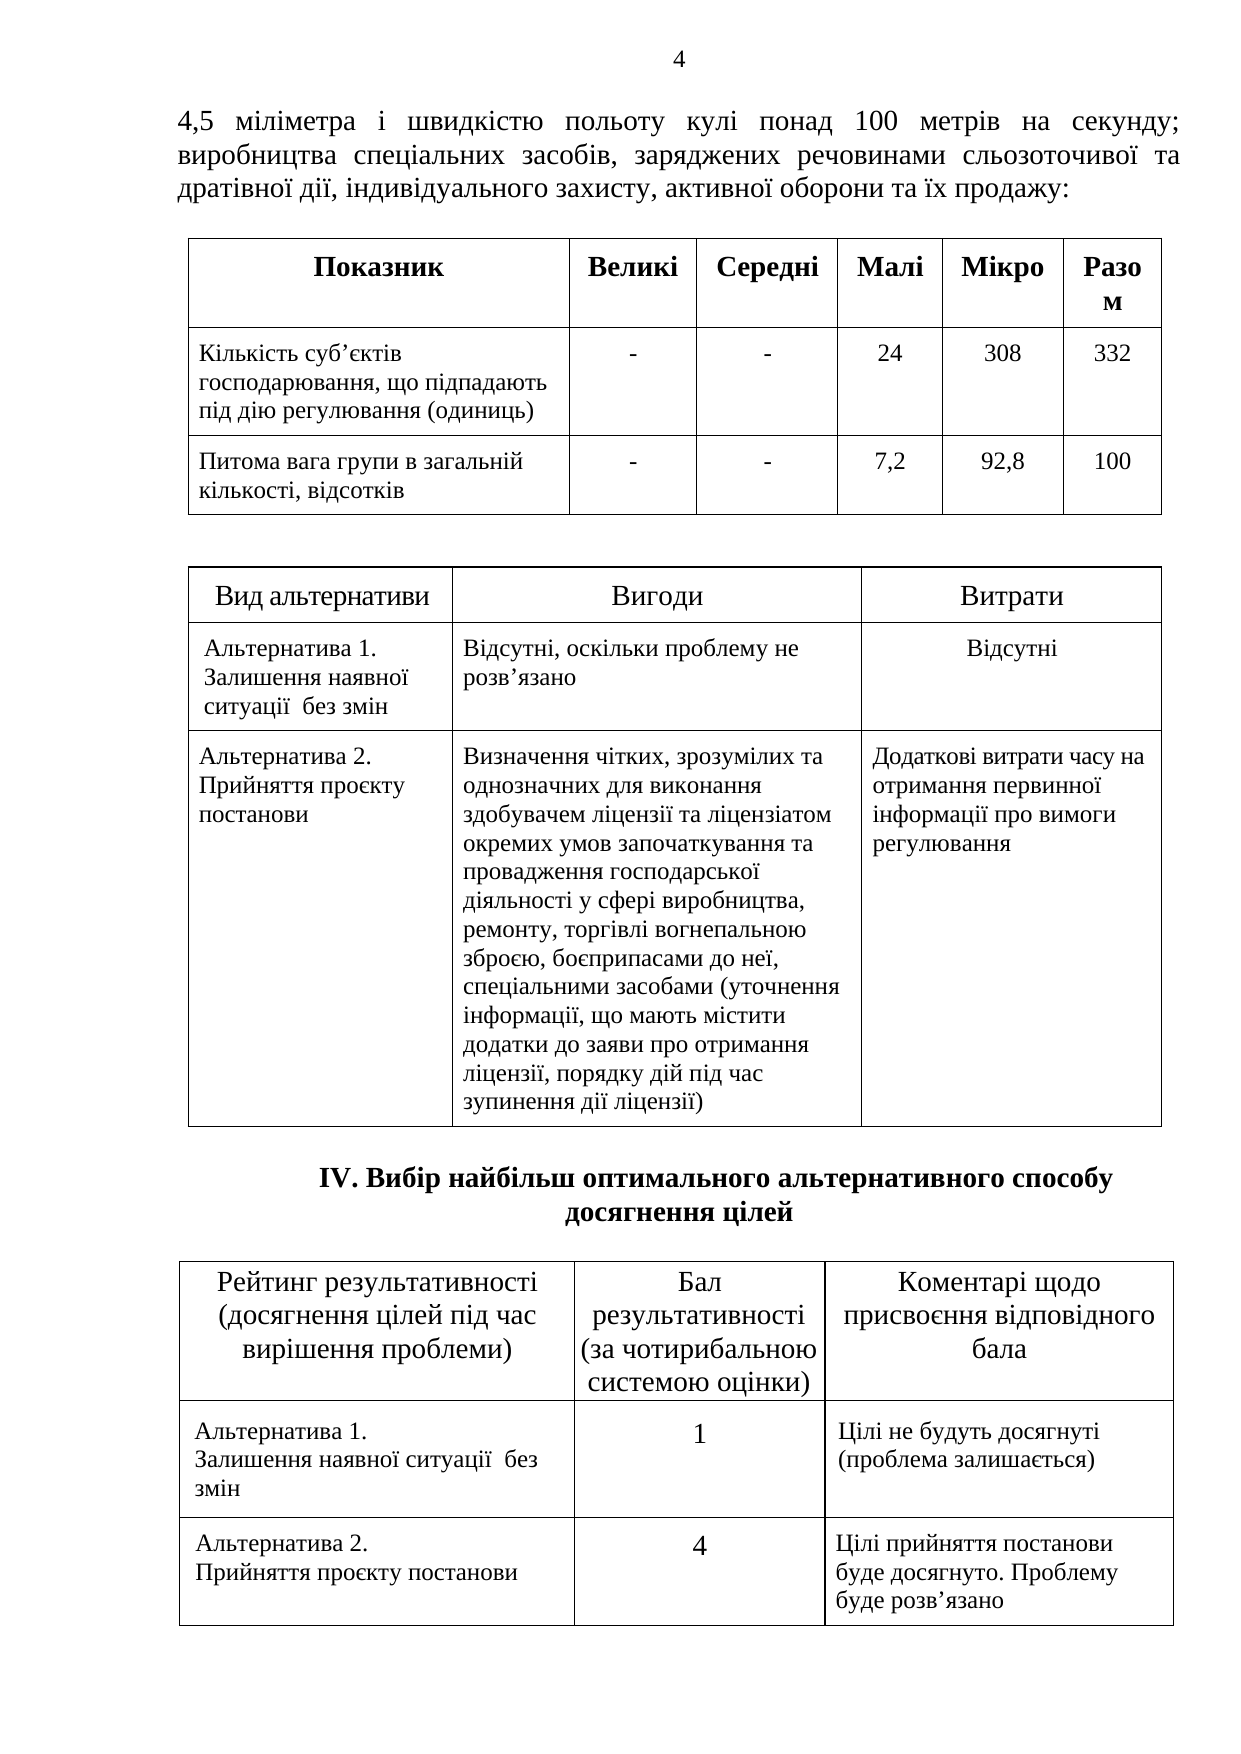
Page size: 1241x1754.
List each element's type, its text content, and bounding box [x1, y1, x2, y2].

table_cell - [697, 436, 837, 514]
table_cell Відсутні, оскільки проблему не розв’язано [453, 623, 861, 730]
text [177, 103, 1181, 204]
text IV. Вибір найбільш оптимального альтернативного способу досягнення цілей [177, 1160, 1181, 1227]
table_cell - [570, 328, 696, 435]
table_cell 7,2 [838, 436, 942, 514]
table_cell 100 [1064, 436, 1161, 514]
table_cell Альтернатива 1. Залишення наявної ситуації без змін [180, 1401, 574, 1517]
table_cell Цілі прийняття постанови буде досягнуто. Проблему буде розв’язано [826, 1518, 1173, 1625]
table_cell Цілі не будуть досягнуті (проблема залишається) [826, 1401, 1173, 1517]
table_header Рейтинг результативності (досягнення цілей під час вирішення проблеми) [180, 1262, 574, 1400]
table_cell Альтернатива 1. Залишення наявної ситуації без змін [189, 623, 452, 730]
table_cell Додаткові витрати часу на отримання первинної інформації про вимоги регулювання [862, 731, 1161, 1126]
table_cell 308 [943, 328, 1063, 435]
table_header Середні [697, 239, 837, 327]
table_header Великі [570, 239, 696, 327]
table_header Показник [189, 239, 569, 327]
table_header Вигоди [453, 568, 861, 622]
table_header Коментарі щодо присвоєння відповідного бала [826, 1262, 1173, 1400]
table_cell Альтернатива 2. Прийняття проєкту постанови [180, 1518, 574, 1625]
table_cell - [697, 328, 837, 435]
table_cell Альтернатива 2. Прийняття проєкту постанови [189, 731, 452, 1126]
table_cell Кількість суб’єктів господарювання, що підпадають під дію регулювання (одиниць) [189, 328, 569, 435]
table_cell Відсутні [862, 623, 1161, 730]
table_header Малі [838, 239, 942, 327]
table_cell - [570, 436, 696, 514]
table_header Разом [1064, 239, 1161, 327]
table_header Витрати [862, 568, 1161, 622]
table_cell Визначення чітких, зрозумілих та однозначних для виконання здобувачем ліцензії та ліцензіатом окремих умов започаткування та провадження господарської діяльності у сфері виробництва, ремонту, торгівлі вогнепальною зброєю, боєприпасами до неї, спеціальними засобами (уточнення інформації, що мають містити додатки до заяви про отримання ліцензії, порядку дій під час зупинення дії ліцензії) [453, 731, 861, 1126]
table_header Мікро [943, 239, 1063, 327]
table_cell 332 [1064, 328, 1161, 435]
table_header Бал результативності (за чотирибальною системою оцінки) [575, 1262, 824, 1400]
table_header Вид альтернативи [189, 568, 452, 622]
table_cell 24 [838, 328, 942, 435]
table_cell 92,8 [943, 436, 1063, 514]
table_cell Питома вага групи в загальній кількості, відсотків [189, 436, 569, 514]
table_cell 1 [575, 1401, 824, 1517]
table_cell 4 [575, 1518, 824, 1625]
